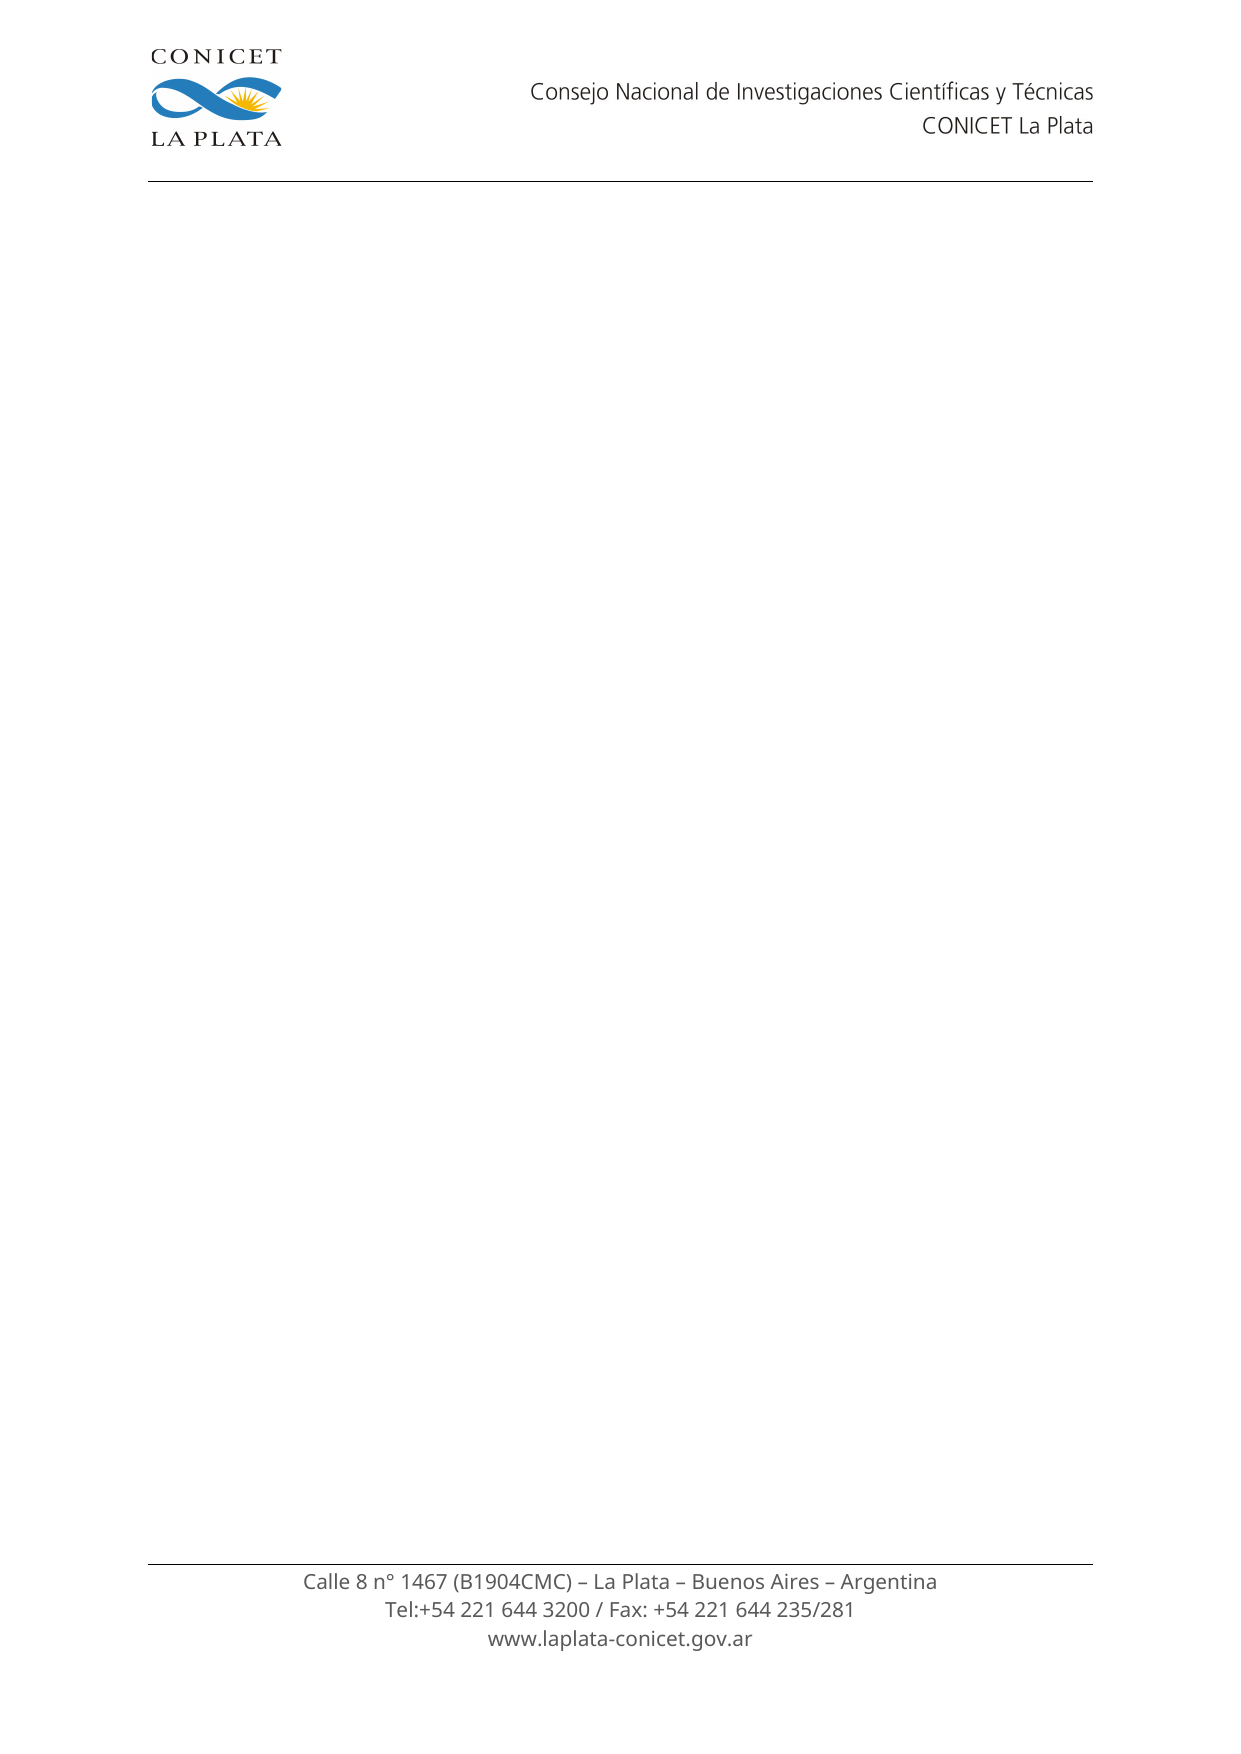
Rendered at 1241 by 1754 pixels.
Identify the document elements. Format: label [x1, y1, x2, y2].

picture [151, 49, 282, 146]
picture [530, 81, 1093, 134]
